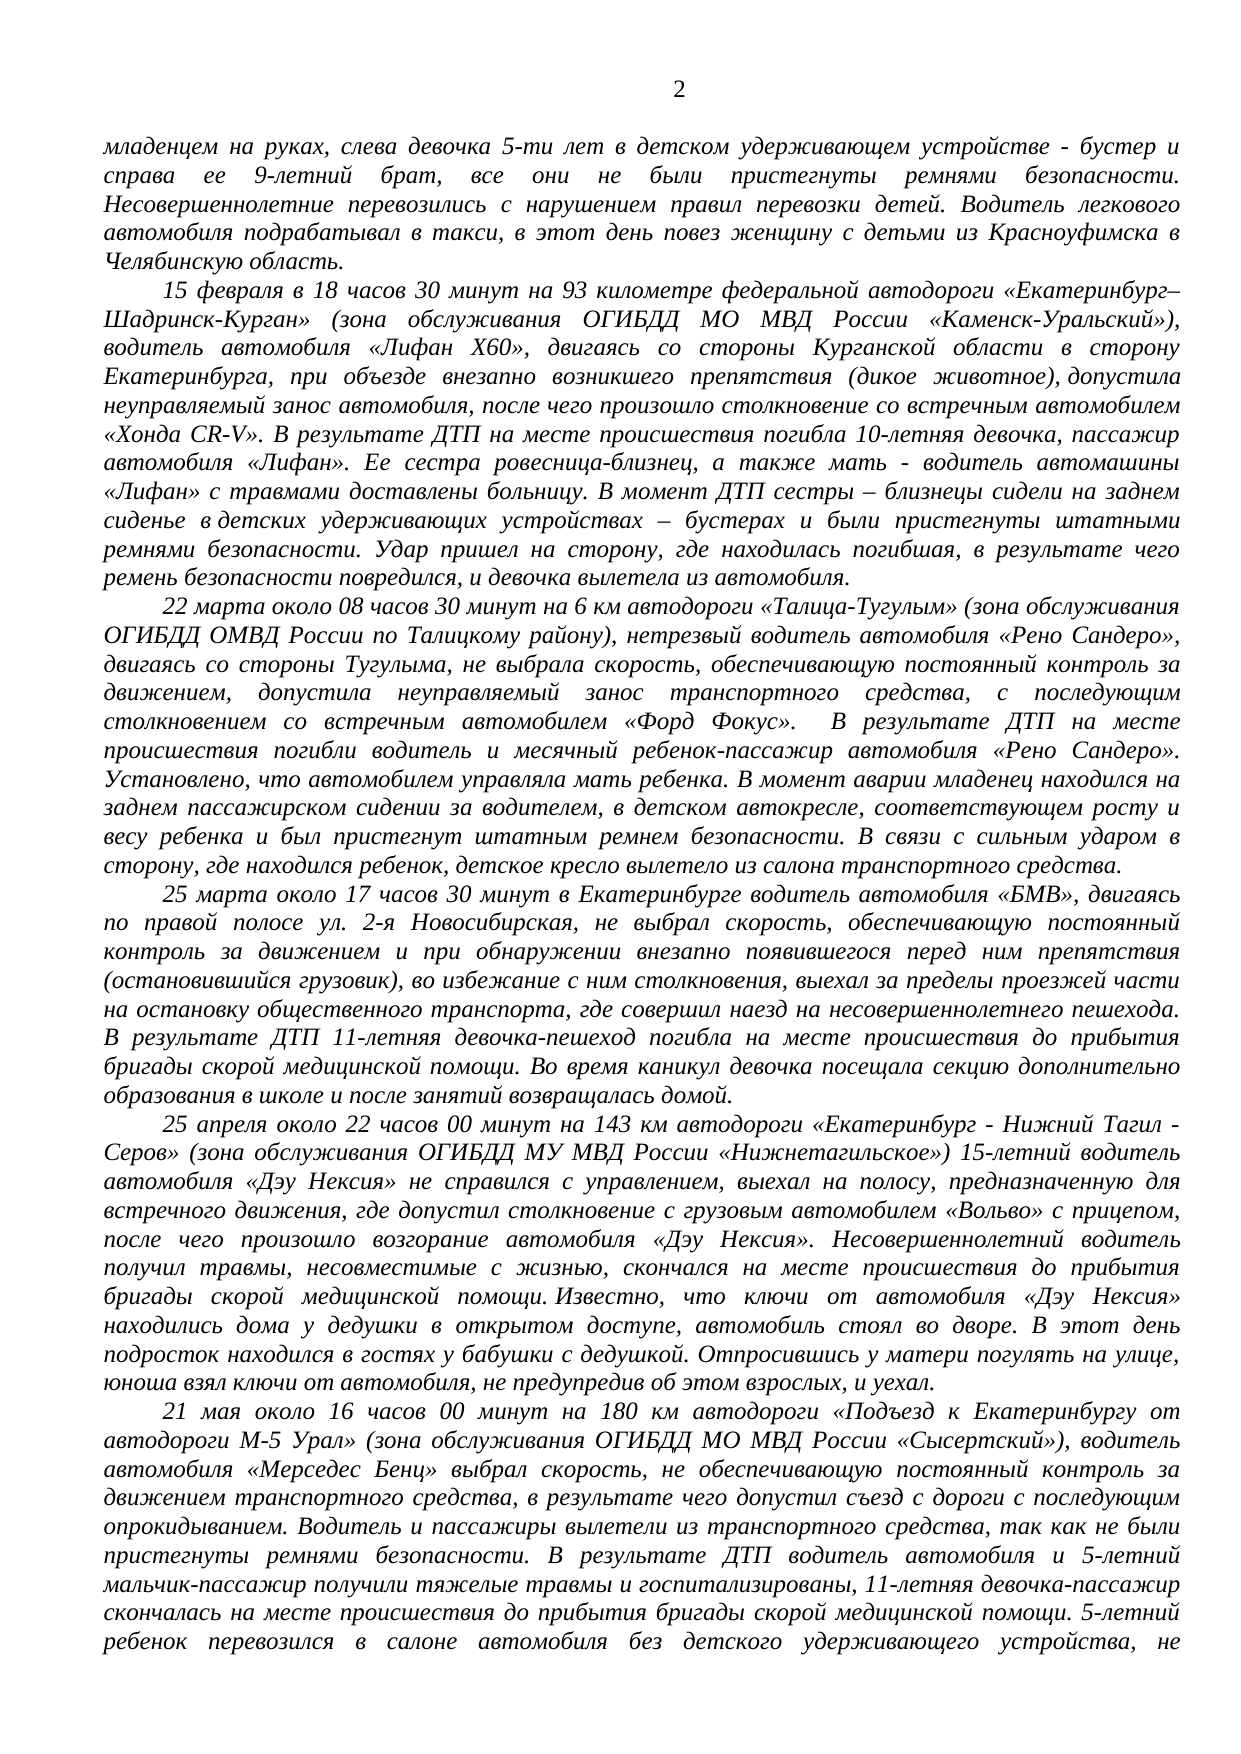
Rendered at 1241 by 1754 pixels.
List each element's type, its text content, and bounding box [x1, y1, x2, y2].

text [103, 1396, 1181, 1655]
text 25 апреля около 22 часов 00 минут на 143 км автодороги «Екатеринбург - Нижний Тагил - Серов» (зона обслуживания ОГИБДД МУ МВД России «Нижнетагильское») 15-летний водитель автомобиля «Дэу Нексия» не справился с управлением, выехал на полосу, предназначенную для встречного движения, где допустил столкновение с грузовым автомобилем «Вольво» с прицепом, после чего произошло возгорание автомобиля «Дэу Нексия». Несовершеннолетний водитель получил травмы, несовместимые с жизнью, скончался на месте происшествия до прибытия бригады скорой медицинской помощи. Известно, что ключи от автомобиля «Дэу Нексия» находились дома у дедушки в открытом доступе, автомобиль стоял во дворе. В этот день подросток находился в гостях у бабушки с дедушкой. Отпросившись у матери погулять на улице, юноша взял ключи от автомобиля, не предупредив об этом взрослых, и уехал. [103, 1109, 1181, 1310]
text 25 марта около 17 часов 30 минут в Екатеринбурге водитель автомобиля «БМВ», двигаясь по правой полосе ул. 2-я Новосибирская, не выбрал скорость, обеспечивающую постоянный контроль за движением и при обнаружении внезапно появившегося перед ним препятствия (остановившийся грузовик), во избежание с ним столкновения, выехал за пределы проезжей части на остановку общественного транспорта, где совершил наезд на несовершеннолетнего пешехода. В результате ДТП 11-летняя девочка-пешеход погибла на месте происшествия до прибытия бригады скорой медицинской помощи. Во время каникул девочка посещала секцию дополнительно образования в школе и после занятий возвращалась домой. [103, 879, 1181, 1109]
text 15 февраля в 18 часов 30 минут на 93 километре федеральной автодороги «Екатеринбург–Шадринск-Курган» (зона обслуживания ОГИБДД МО МВД России «Каменск-Уральский»), водитель автомобиля «Лифан Х60», двигаясь со стороны Курганской области в сторону Екатеринбурга, при объезде внезапно возникшего препятствия (дикое животное), допустила неуправляемый занос автомобиля, после чего произошло столкновение со встречным автомобилем «Хонда CR-V». В результате ДТП на месте происшествия погибла 10-летняя девочка, пассажир автомобиля «Лифан». Ее сестра ровесница-близнец, а также мать - водитель автомашины «Лифан» с травмами доставлены больницу. В момент ДТП сестры – близнецы сидели на заднем сиденье в детских удерживающих устройствах – бустерах и были пристегнуты штатными ремнями безопасности. Удар пришел на сторону, где находилась погибшая, в результате чего ремень безопасности повредился, и девочка вылетела из автомобиля. [103, 275, 1181, 591]
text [103, 131, 1181, 275]
text 22 марта около 08 часов 30 минут на 6 км автодороги «Талица-Тугулым» (зона обслуживания ОГИБДД ОМВД России по Талицкому району), нетрезвый водитель автомобиля «Рено Сандеро», двигаясь со стороны Тугулыма, не выбрала скорость, обеспечивающую постоянный контроль за движением, допустила неуправляемый занос транспортного средства, с последующим столкновением со встречным автомобилем «Форд Фокус». В результате ДТП на месте происшествия погибли водитель и месячный ребенок-пассажир автомобиля «Рено Сандеро». Установлено, что автомобилем управляла мать ребенка. В момент аварии младенец находился на заднем пассажирском сидении за водителем, в детском автокресле, соответствующем росту и весу ребенка и был пристегнут штатным ремнем безопасности. В связи с сильным ударом в сторону, где находился ребенок, детское кресло вылетело из салона транспортного средства. [103, 591, 1181, 879]
